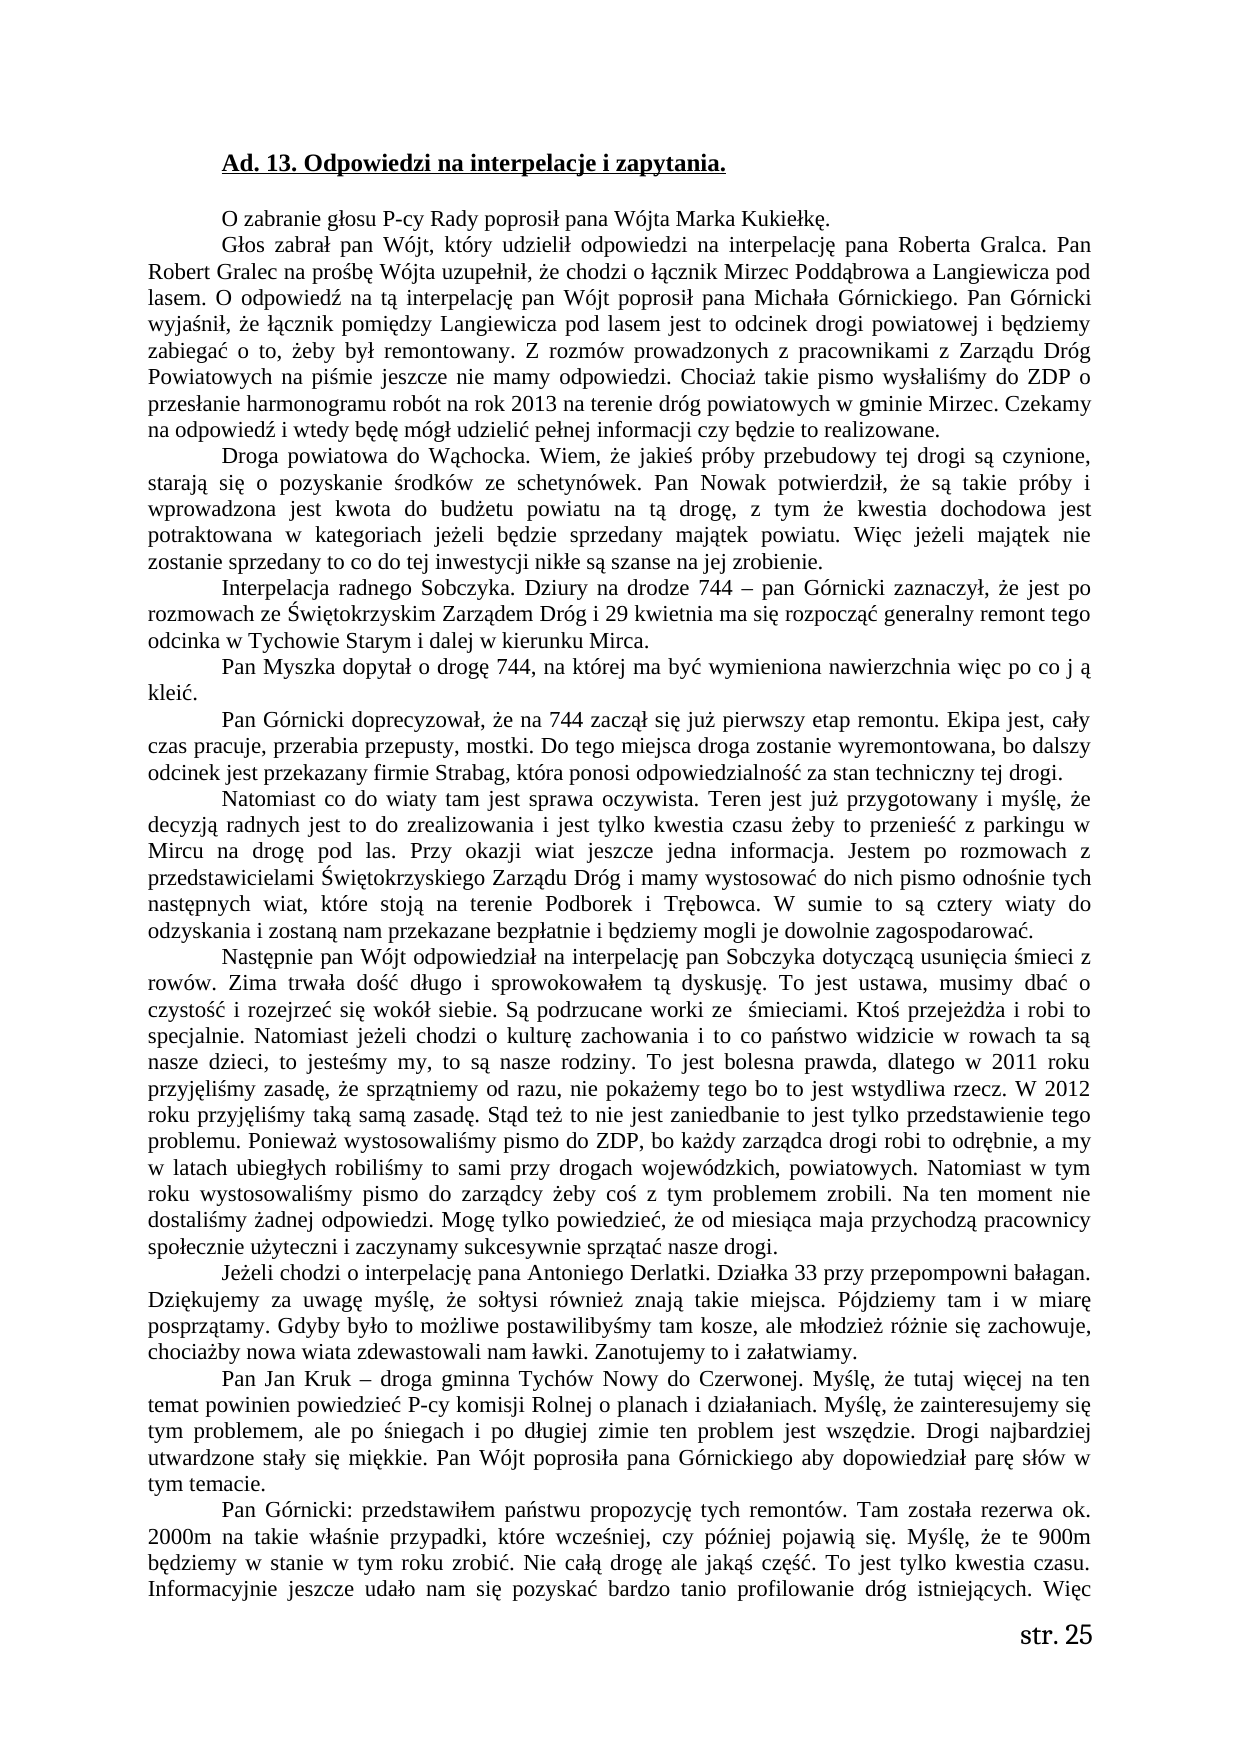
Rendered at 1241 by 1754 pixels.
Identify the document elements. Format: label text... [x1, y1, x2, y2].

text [148, 1496, 1093, 1602]
text Ad. 13. Odpowiedzi na interpelacje i zapytania. [148, 148, 1093, 176]
text Natomiast co do wiaty tam jest sprawa oczywista. Teren jest już przygotowany i myślę, że decyzją radnych jest to do zrealizowania i jest tylko kwestia czasu żeby to przenieść z parkingu w Mircu na drogę pod las. Przy okazji wiat jeszcze jedna informacja. Jestem po rozmowach z przedstawicielami Świętokrzyskiego Zarządu Dróg i mamy wystosować do nich pismo odnośnie tych następnych wiat, które stoją na terenie Podborek i Trębowca. W sumie to są cztery wiaty do odzyskania i zostaną nam przekazane bezpłatnie i będziemy mogli je dowolnie zagospodarować. [148, 785, 1093, 943]
text Interpelacja radnego Sobczyka. Dziury na drodze 744 – pan Górnicki zaznaczył, że jest po rozmowach ze Świętokrzyskim Zarządem Dróg i 29 kwietnia ma się rozpocząć generalny remont tego odcinka w Tychowie Starym i dalej w kierunku Mirca. [148, 574, 1093, 653]
text Droga powiatowa do Wąchocka. Wiem, że jakieś próby przebudowy tej drogi są czynione, starają się o pozyskanie środków ze schetynówek. Pan Nowak potwierdził, że są takie próby i wprowadzona jest kwota do budżetu powiatu na tą drogę, z tym że kwestia dochodowa jest potraktowana w kategoriach jeżeli będzie sprzedany majątek powiatu. Więc jeżeli majątek nie zostanie sprzedany to co do tej inwestycji nikłe są szanse na jej zrobienie. [148, 442, 1093, 574]
text Następnie pan Wójt odpowiedział na interpelację pan Sobczyka dotyczącą usunięcia śmieci z rowów. Zima trwała dość długo i sprowokowałem tą dyskusję. To jest ustawa, musimy dbać o czystość i rozejrzeć się wokół siebie. Są podrzucane worki ze śmieciami. Ktoś przejeżdża i robi to specjalnie. Natomiast jeżeli chodzi o kulturę zachowania i to co państwo widzicie w rowach ta są nasze dzieci, to jesteśmy my, to są nasze rodziny. To jest bolesna prawda, dlatego w 2011 roku przyjęliśmy zasadę, że sprzątniemy od razu, nie pokażemy tego bo to jest wstydliwa rzecz. W 2012 roku przyjęliśmy taką samą zasadę. Stąd też to nie jest zaniedbanie to jest tylko przedstawienie tego problemu. Ponieważ wystosowaliśmy pismo do ZDP, bo każdy zarządca drogi robi to odrębnie, a my w latach ubiegłych robiliśmy to sami przy drogach wojewódzkich, powiatowych. Natomiast w tym roku wystosowaliśmy pismo do zarządcy żeby coś z tym problemem zrobili. Na ten moment nie dostaliśmy żadnej odpowiedzi. Mogę tylko powiedzieć, że od miesiąca maja przychodzą pracownicy społecznie użyteczni i zaczynamy sukcesywnie sprzątać nasze drogi. [148, 943, 1093, 1259]
text Pan Jan Kruk – droga gminna Tychów Nowy do Czerwonej. Myślę, że tutaj więcej na ten temat powinien powiedzieć P-cy komisji Rolnej o planach i działaniach. Myślę, że zainteresujemy się tym problemem, ale po śniegach i po długiej zimie ten problem jest wszędzie. Drogi najbardziej utwardzone stały się miękkie. Pan Wójt poprosiła pana Górnickiego aby dopowiedział parę słów w tym temacie. [148, 1365, 1093, 1496]
text Pan Myszka dopytał o drogę 744, na której ma być wymieniona nawierzchnia więc po co j ą kleić. [148, 653, 1093, 706]
text Jeżeli chodzi o interpelację pana Antoniego Derlatki. Działka 33 przy przepompowni bałagan. Dziękujemy za uwagę myślę, że sołtysi również znają takie miejsca. Pójdziemy tam i w miarę posprzątamy. Gdyby było to możliwe postawilibyśmy tam kosze, ale młodzież różnie się zachowuje, chociażby nowa wiata zdewastowali nam ławki. Zanotujemy to i załatwiamy. [148, 1259, 1093, 1365]
text Pan Górnicki doprecyzował, że na 744 zaczął się już pierwszy etap remontu. Ekipa jest, cały czas pracuje, przerabia przepusty, mostki. Do tego miejsca droga zostanie wyremontowana, bo dalszy odcinek jest przekazany firmie Strabag, która ponosi odpowiedzialność za stan techniczny tej drogi. [148, 706, 1093, 785]
text O zabranie głosu P-cy Rady poprosił pana Wójta Marka Kukiełkę. [148, 205, 1093, 231]
text Głos zabrał pan Wójt, który udzielił odpowiedzi na interpelację pana Roberta Gralca. Pan Robert Gralec na prośbę Wójta uzupełnił, że chodzi o łącznik Mirzec Poddąbrowa a Langiewicza pod lasem. O odpowiedź na tą interpelację pan Wójt poprosił pana Michała Górnickiego. Pan Górnicki wyjaśnił, że łącznik pomiędzy Langiewicza pod lasem jest to odcinek drogi powiatowej i będziemy zabiegać o to, żeby był remontowany. Z rozmów prowadzonych z pracownikami z Zarządu Dróg Powiatowych na piśmie jeszcze nie mamy odpowiedzi. Chociaż takie pismo wysłaliśmy do ZDP o przesłanie harmonogramu robót na rok 2013 na terenie dróg powiatowych w gminie Mirzec. Czekamy na odpowiedź i wtedy będę mógł udzielić pełnej informacji czy będzie to realizowane. [148, 231, 1093, 442]
